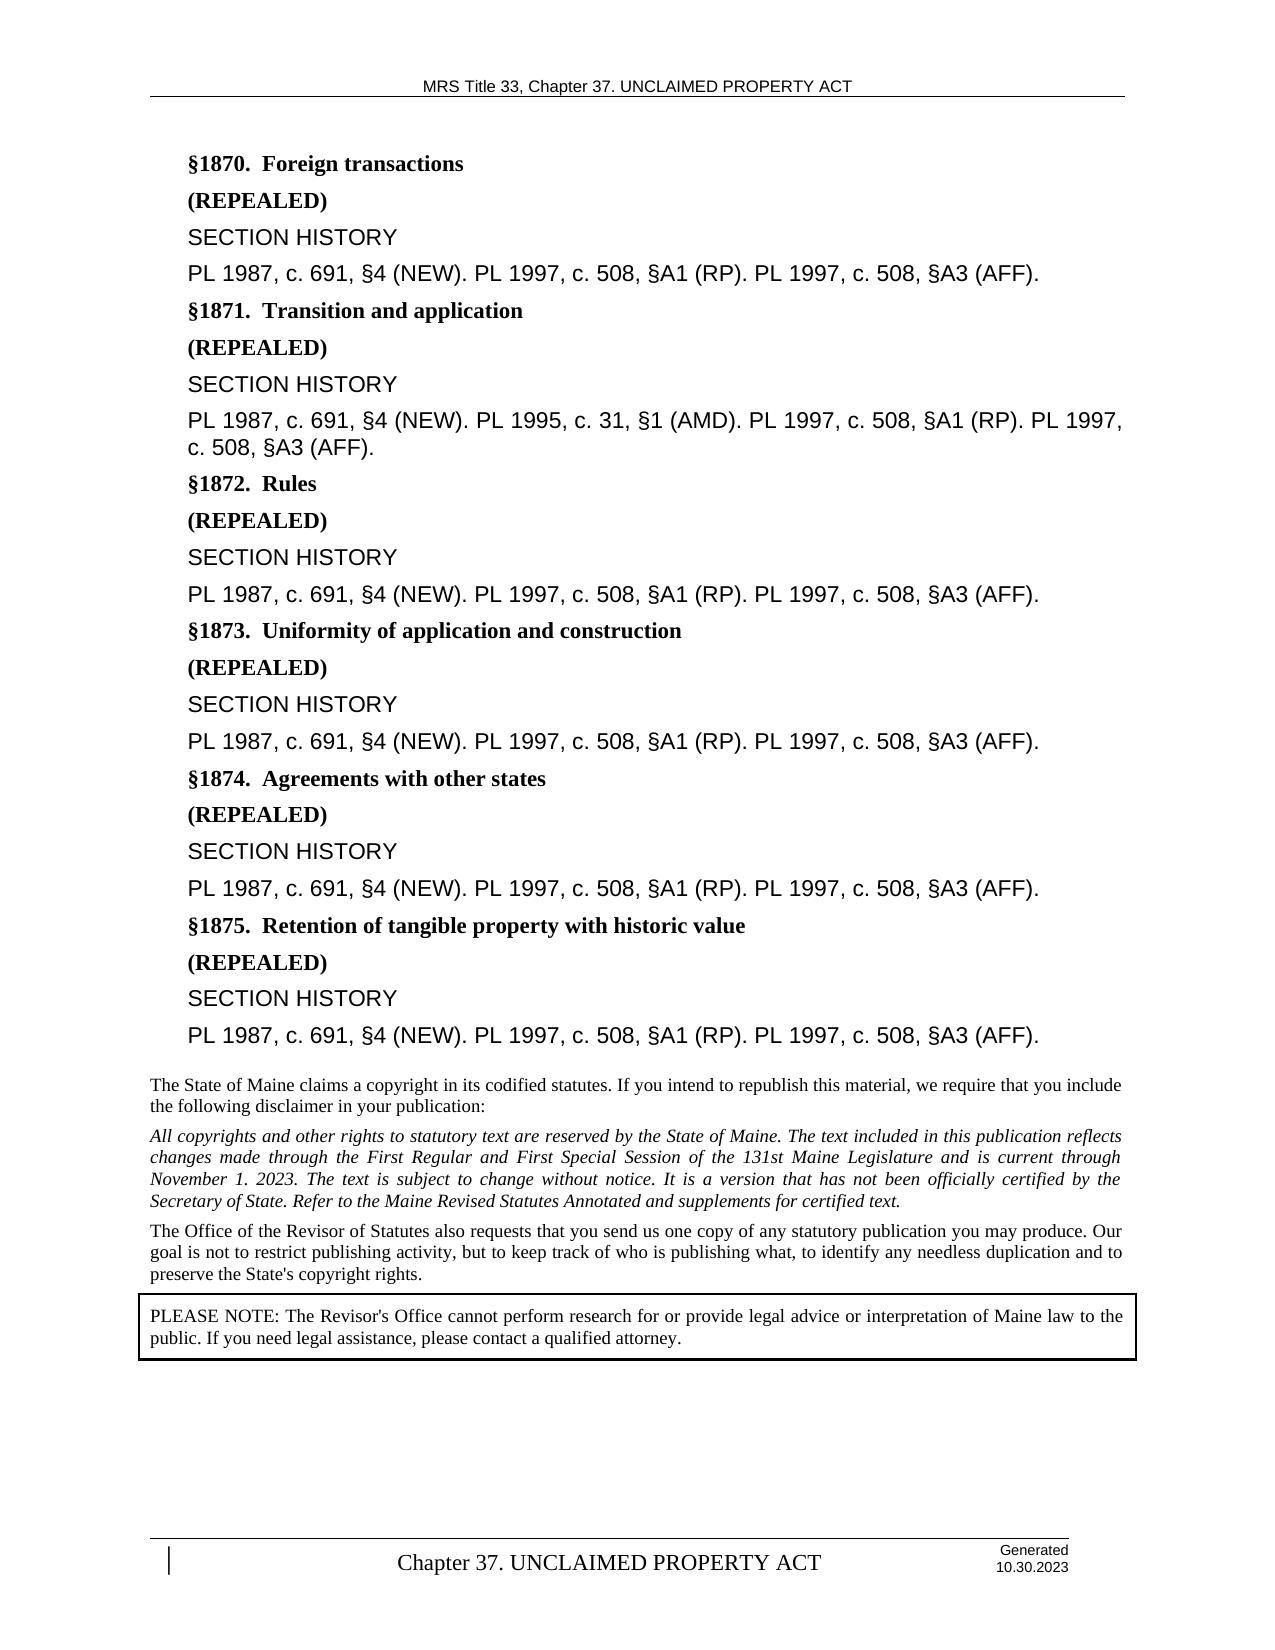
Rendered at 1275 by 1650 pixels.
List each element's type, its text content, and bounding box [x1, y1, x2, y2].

text SECTION HISTORY [187, 544, 1125, 570]
text §1875. Retention of tangible property with historic value [187, 912, 1125, 938]
text (REPEALED) [187, 948, 1125, 975]
text The State of Maine claims a copyright in its codified statutes. If you intend to republish this material, we require that you include the following disclaimer in your publication: [150, 1073, 1125, 1117]
text §1870. Foreign transactions [187, 150, 1125, 176]
text SECTION HISTORY [187, 985, 1125, 1012]
text PL 1987, c. 691, §4 (NEW). PL 1995, c. 31, §1 (AMD). PL 1997, c. 508, §A1 (RP). PL 1997, c. 508, §A3 (AFF). [187, 407, 1125, 460]
text (REPEALED) [187, 801, 1125, 828]
text All copyrights and other rights to statutory text are reserved by the State of Maine. The text included in this publication reflects changes made through the First Regular and First Special Session of the 131st Maine Legislature and is current through November 1. 2023 . The text is subject to change without notice. It is a version that has not been officially certified by the Secretary of State. Refer to the Maine Revised Statutes Annotated and supplements for certified text. [150, 1125, 1125, 1211]
text PL 1987, c. 691, §4 (NEW). PL 1997, c. 508, §A1 (RP). PL 1997, c. 508, §A3 (AFF). [187, 581, 1125, 607]
text §1871. Transition and application [187, 297, 1125, 323]
text PL 1987, c. 691, §4 (NEW). PL 1997, c. 508, §A1 (RP). PL 1997, c. 508, §A3 (AFF). [187, 260, 1125, 287]
text PLEASE NOTE: The Revisor's Office cannot perform research for or provide legal advice or interpretation of Maine law to the public. If you need legal assistance, please contact a qualified attorney. [140, 1295, 1135, 1358]
text PL 1987, c. 691, §4 (NEW). PL 1997, c. 508, §A1 (RP). PL 1997, c. 508, §A3 (AFF). [187, 1022, 1125, 1048]
text PL 1987, c. 691, §4 (NEW). PL 1997, c. 508, §A1 (RP). PL 1997, c. 508, §A3 (AFF). [187, 728, 1125, 754]
text SECTION HISTORY [187, 691, 1125, 717]
text (REPEALED) [187, 507, 1125, 534]
text SECTION HISTORY [187, 838, 1125, 864]
text (REPEALED) [187, 187, 1125, 213]
text §1873. Uniformity of application and construction [187, 618, 1125, 644]
text The Office of the Revisor of Statutes also requests that you send us one copy of any statutory publication you may produce. Our goal is not to restrict publishing activity, but to keep track of who is publishing what, to identify any needless duplication and to preserve the State's copyright rights. [150, 1219, 1125, 1284]
text SECTION HISTORY [187, 371, 1125, 397]
text §1874. Agreements with other states [187, 765, 1125, 791]
text (REPEALED) [187, 654, 1125, 681]
text (REPEALED) [187, 334, 1125, 360]
text §1872. Rules [187, 471, 1125, 497]
text SECTION HISTORY [187, 223, 1125, 250]
text PL 1987, c. 691, §4 (NEW). PL 1997, c. 508, §A1 (RP). PL 1997, c. 508, §A3 (AFF). [187, 875, 1125, 901]
